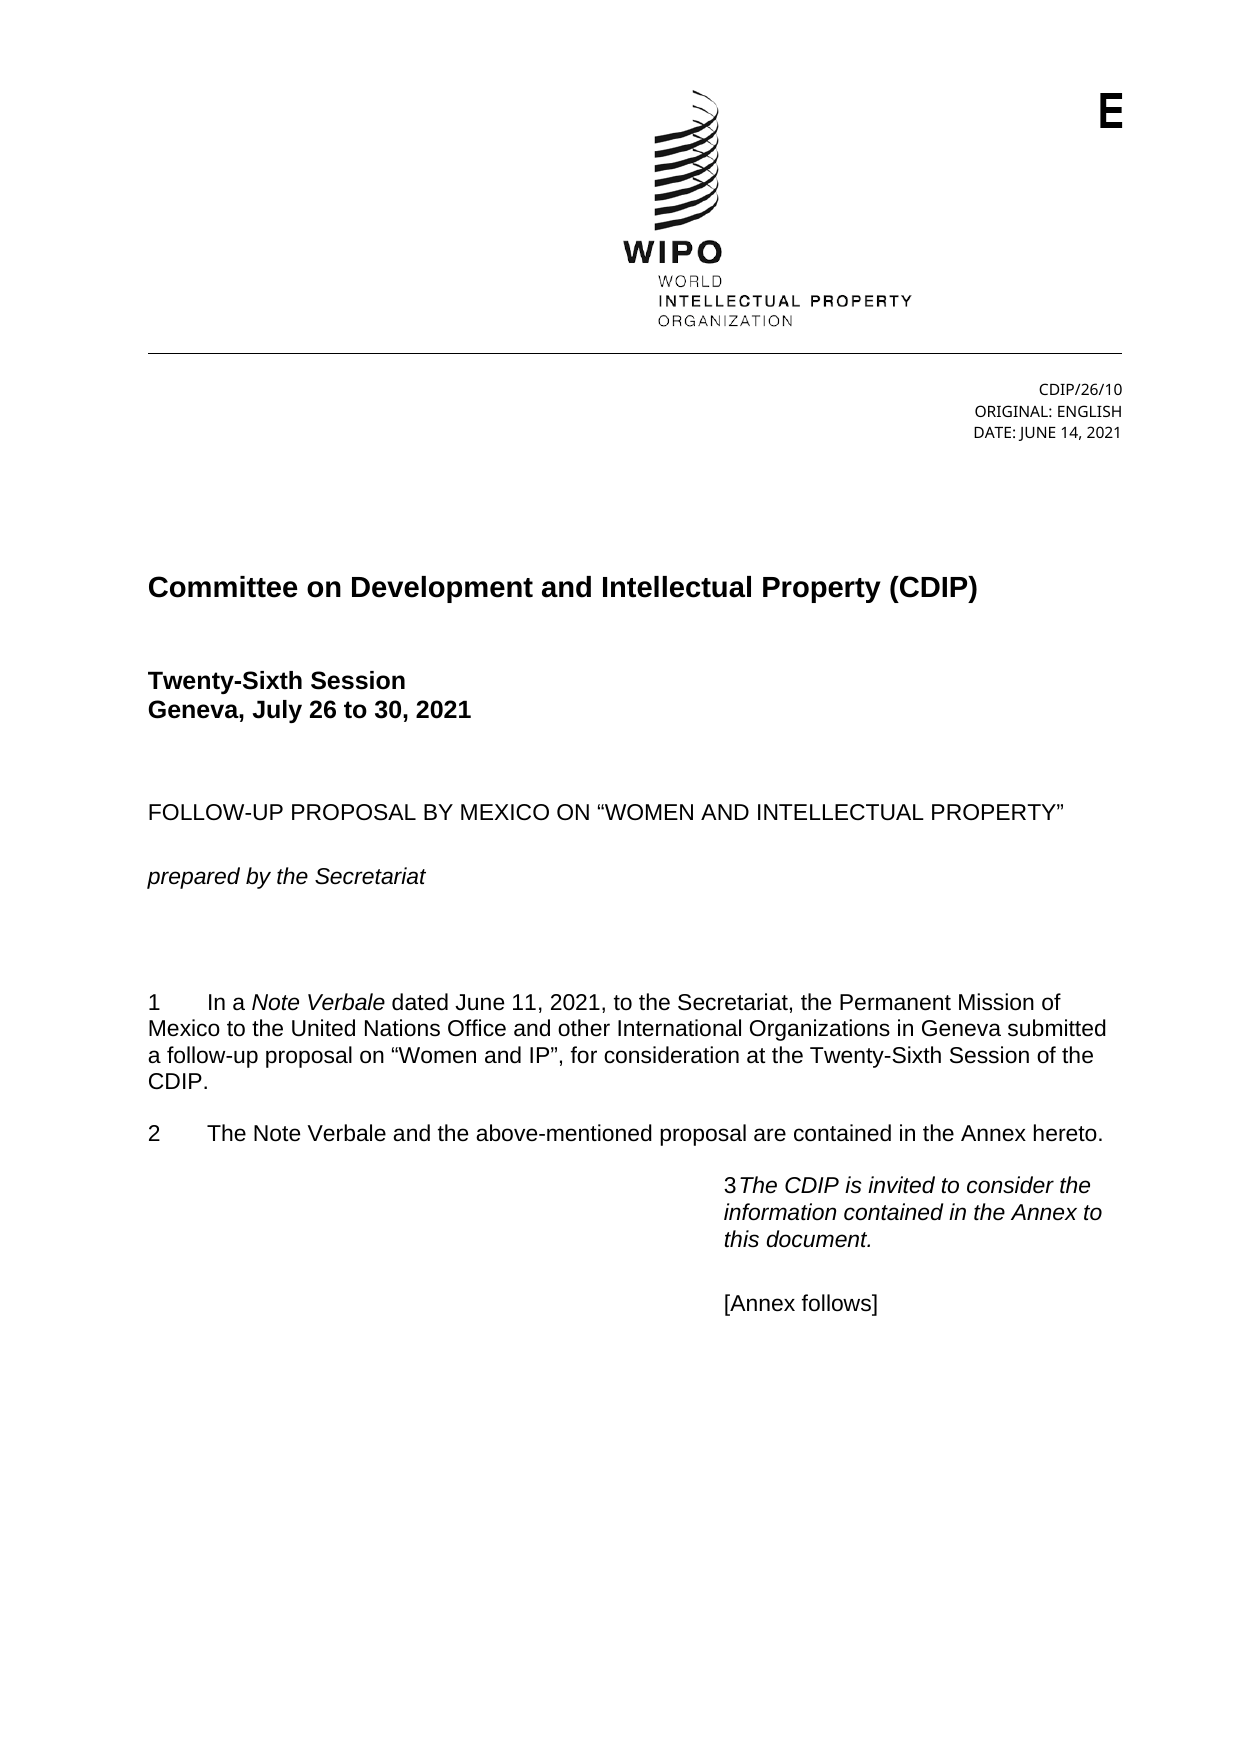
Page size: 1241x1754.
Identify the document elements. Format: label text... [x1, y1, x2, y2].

text The CDIP is invited to consider the information contained in the Annex to this document. [724, 1171, 1122, 1252]
text The Note Verbale and the above-mentioned proposal are contained in the Annex hereto. [148, 1119, 1122, 1146]
picture [622, 84, 1123, 331]
text ORIGINAL: ENGLISH [148, 400, 1122, 422]
text Twenty-Sixth Session Geneva, July 26 to 30, 2021 [148, 666, 1122, 724]
text In a Note Verbale dated June 11, 2021, to the Secretariat, the Permanent Mission of Mexico to the United Nations Office and other International Organizations in Geneva submitted a follow-up proposal on “Women and IP”, for consideration at the Twenty-Sixth Session of the CDIP. [148, 989, 1122, 1094]
text DATE: june 14, 2021 [148, 422, 1122, 443]
text CDIP/26/10 [148, 379, 1122, 400]
text prepared by the Secretariat [148, 863, 1122, 889]
subtitle Committee on Development and Intellectual Property (CDIP) [148, 570, 1122, 604]
text [Annex follows] [724, 1289, 1122, 1317]
text FOLLOW-UP PROPOSAL BY MEXICO ON “WOMEN AND INTELLECTUAL PROPERTY” [148, 799, 1122, 825]
